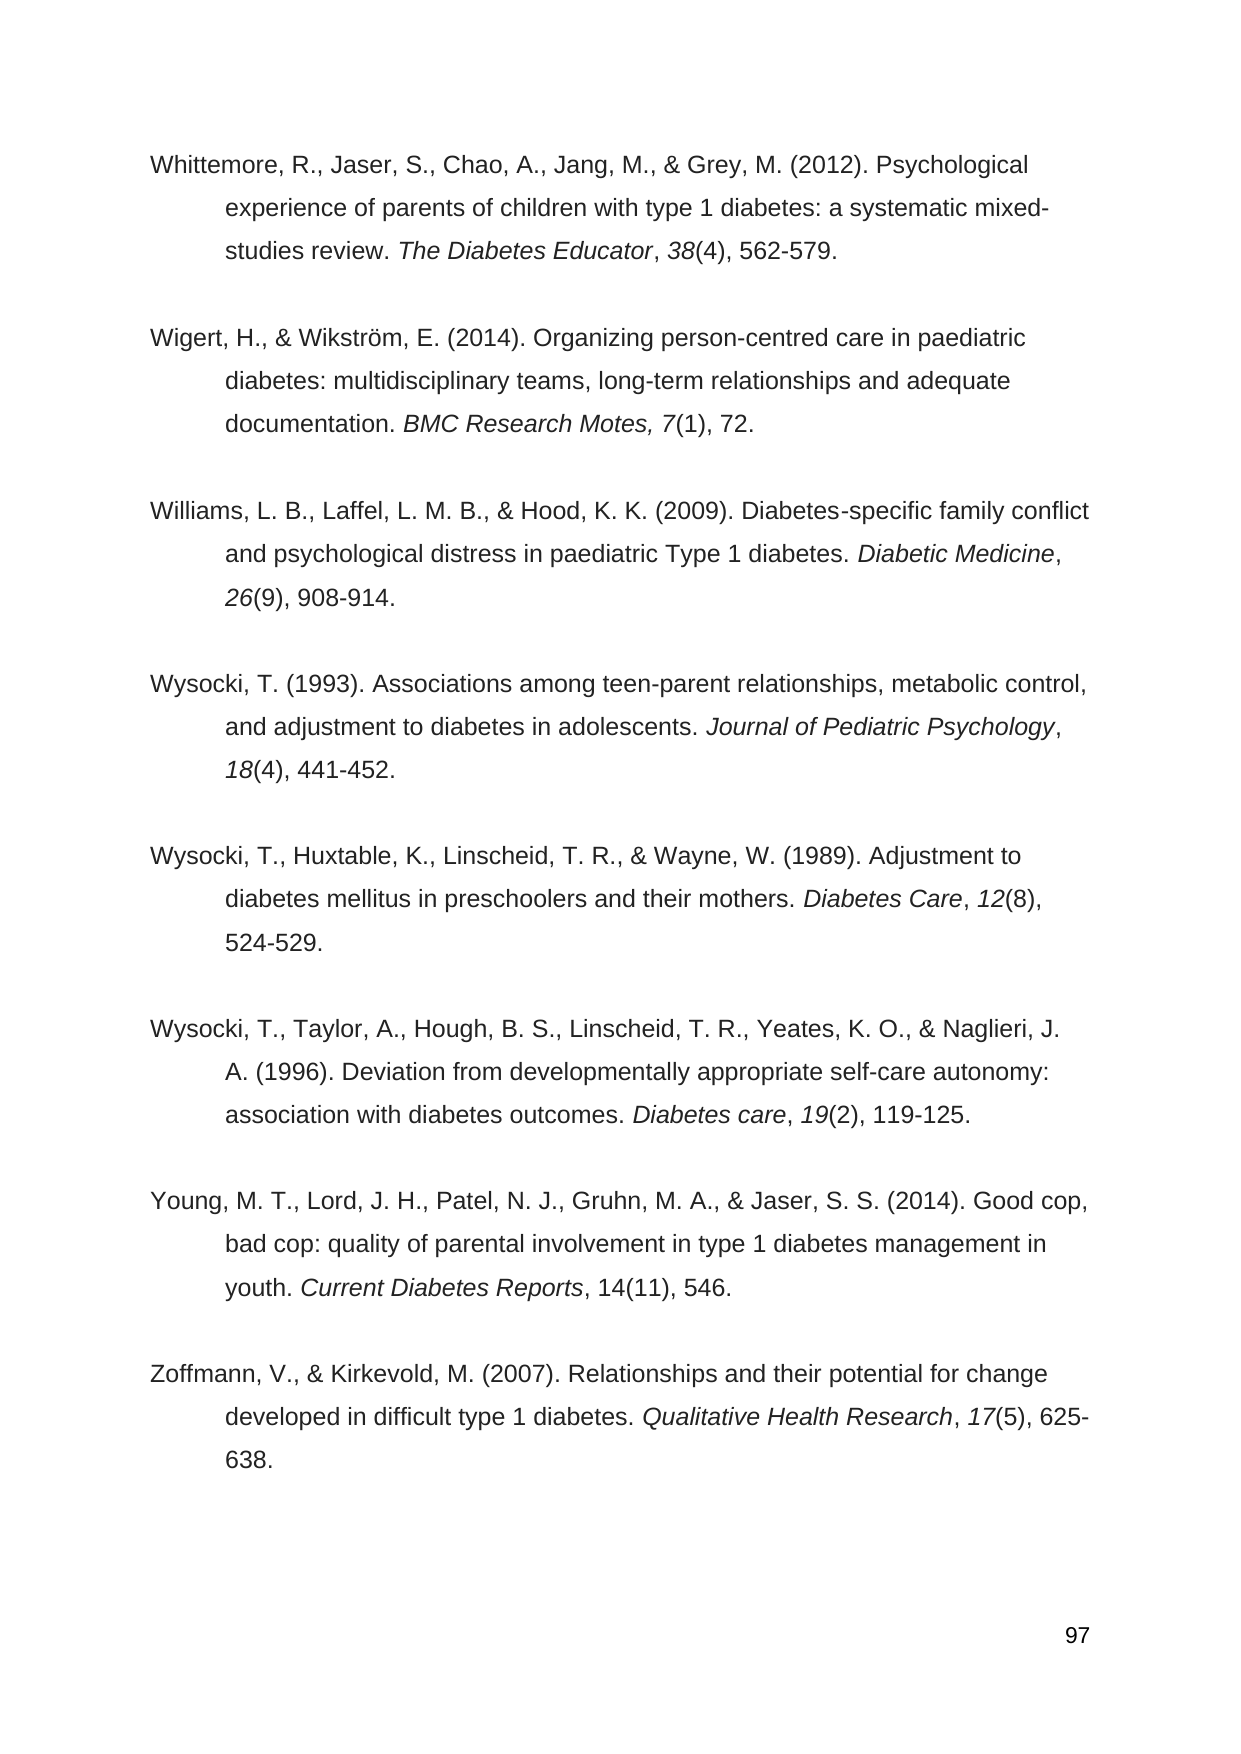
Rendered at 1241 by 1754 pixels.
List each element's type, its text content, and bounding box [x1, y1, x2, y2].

text Wysocki, T. (1993). Associations among teen-parent relationships, metabolic control, and adjustment to diabetes in adolescents. Journal of Pediatric Psychology, 18(4), 441-452. [150, 669, 1090, 784]
text Wysocki, T., Taylor, A., Hough, B. S., Linscheid, T. R., Yeates, K. O., & Naglieri, J. A. (1996). Deviation from developmentally appropriate self-care autonomy: association with diabetes outcomes. Diabetes care, 19(2), 119-125. [150, 1014, 1090, 1129]
text Williams, L. B., Laffel, L. M. B., & Hood, K. K. (2009). Diabetes‐specific family conflict and psychological distress in paediatric Type 1 diabetes. Diabetic Medicine, 26(9), 908-914. [150, 495, 1090, 611]
text Wysocki, T., Huxtable, K., Linscheid, T. R., & Wayne, W. (1989). Adjustment to diabetes mellitus in preschoolers and their mothers. Diabetes Care, 12(8), 524-529. [150, 841, 1090, 956]
text Whittemore, R., Jaser, S., Chao, A., Jang, M., & Grey, M. (2012). Psychological experience of parents of children with type 1 diabetes: a systematic mixed-studies review. The Diabetes Educator, 38(4), 562-579. [150, 150, 1090, 265]
text Wigert, H., & Wikström, E. (2014). Organizing person-centred care in paediatric diabetes: multidisciplinary teams, long-term relationships and adequate documentation. BMC Research Motes, 7(1), 72. [150, 322, 1090, 437]
text Zoffmann, V., & Kirkevold, M. (2007). Relationships and their potential for change developed in difficult type 1 diabetes. Qualitative Health Research, 17(5), 625-638. [150, 1359, 1090, 1474]
text Young, M. T., Lord, J. H., Patel, N. J., Gruhn, M. A., & Jaser, S. S. (2014). Good cop, bad cop: quality of parental involvement in type 1 diabetes management in youth. Current Diabetes Reports, 14(11), 546. [150, 1186, 1090, 1301]
